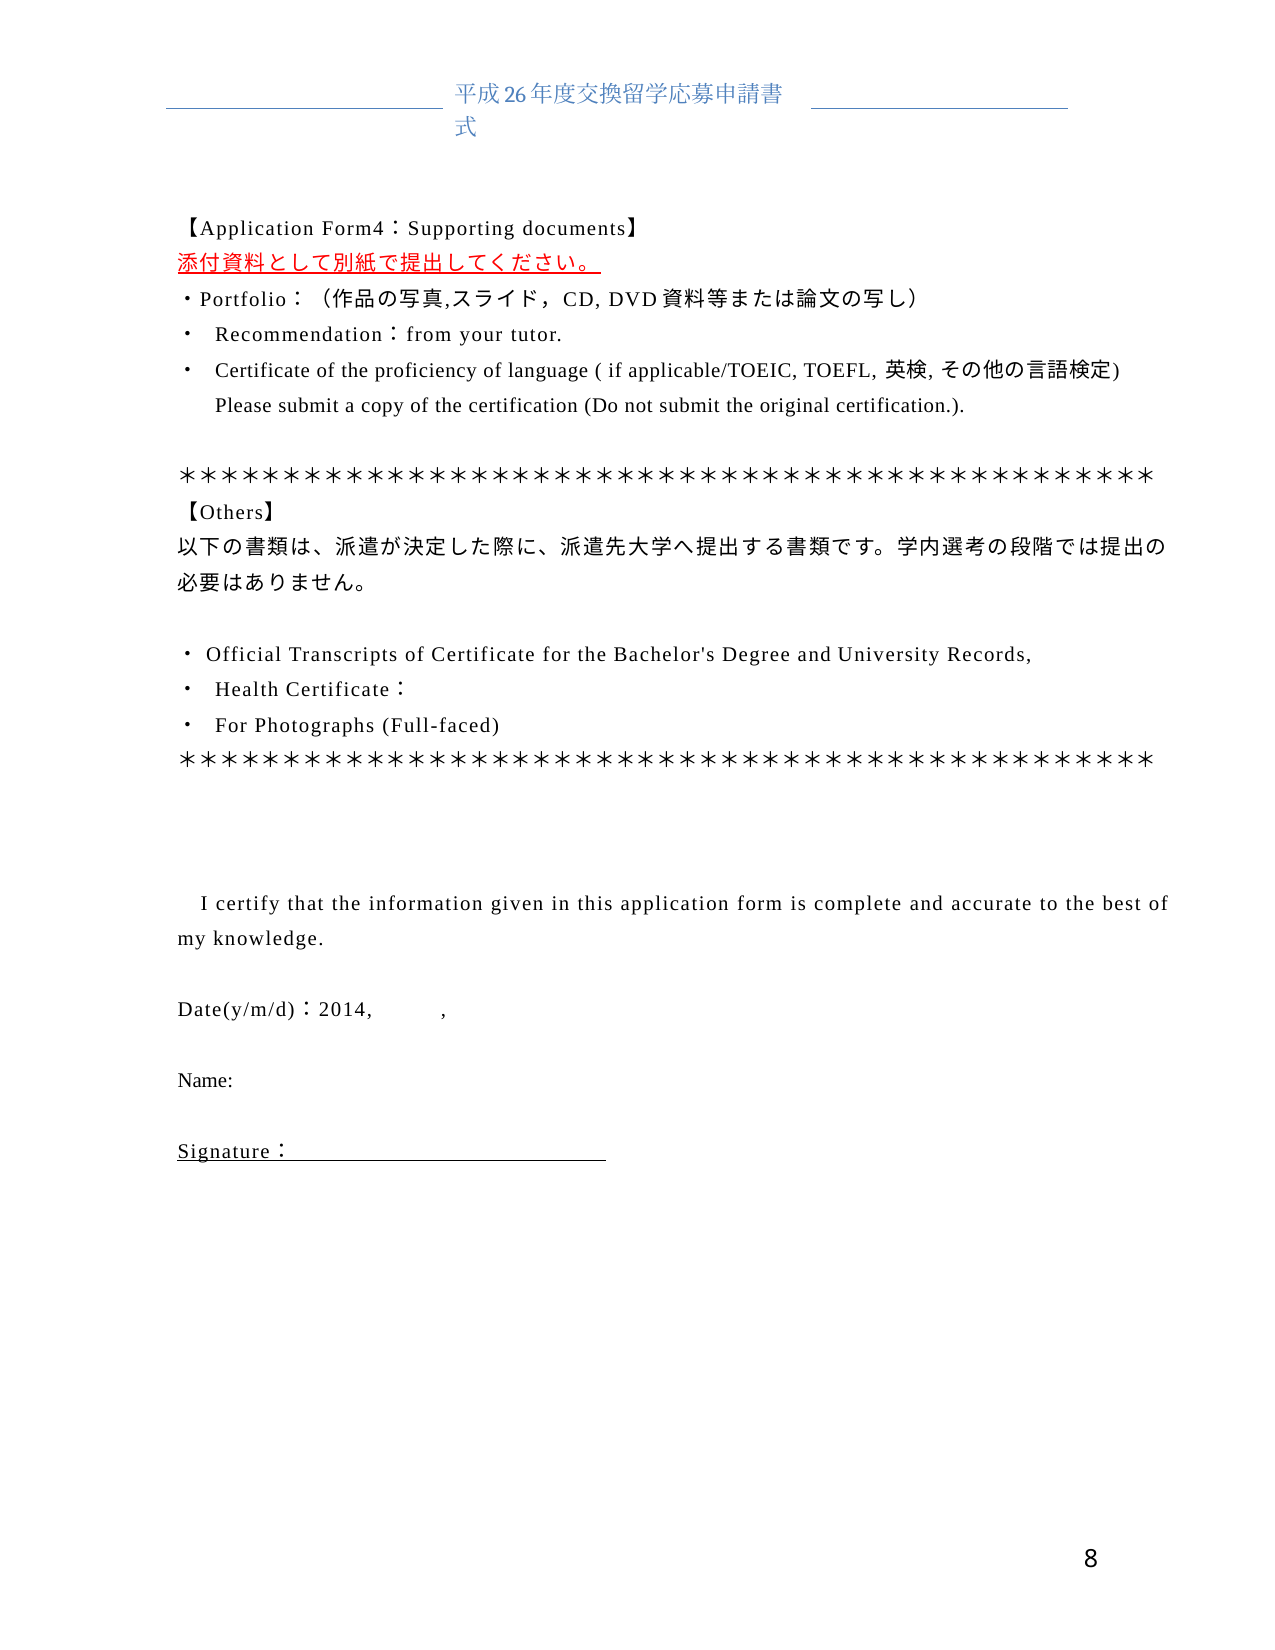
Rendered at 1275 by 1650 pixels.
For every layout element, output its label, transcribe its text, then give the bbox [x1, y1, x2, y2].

text 【Others】 [177, 491, 1168, 526]
text 以下の書類は、派遣が決定した際に、派遣先大学へ提出する書類です。学内選考の段階では提出の必要はありません。 [177, 526, 1168, 597]
text Date(y/m/d)：2014, , [177, 988, 1168, 1024]
text 【Application Form4：Supporting documents】 [177, 207, 1168, 242]
text ＊＊＊＊＊＊＊＊＊＊＊＊＊＊＊＊＊＊＊＊＊＊＊＊＊＊＊＊＊＊＊＊＊＊＊＊＊＊＊＊＊＊＊＊＊＊＊ [177, 739, 1168, 775]
list Recommendation：from your tutor. [177, 313, 1168, 349]
text 添付資料として別紙で提出してください。 [177, 242, 1168, 278]
text I certify that the information given in this application form is complete and accurate to the best of my knowledge. [177, 882, 1168, 953]
list Certificate of the proficiency of language ( if applicable/TOEIC, TOEFL, 英検, その他の言語検定) Please submit a copy of the certification (Do not submit the original certification.). [177, 349, 1168, 420]
text ・Portfolio：（作品の写真,スライド，CD, DVD資料等または論文の写し） [177, 278, 1168, 313]
text Signature： [177, 1130, 1168, 1166]
text Name: [177, 1059, 1168, 1095]
text ・ Official Transcripts of Certificate for the Bachelor's Degree and University Records, [177, 633, 1168, 668]
list For Photographs (Full-faced) [177, 704, 1168, 739]
text ＊＊＊＊＊＊＊＊＊＊＊＊＊＊＊＊＊＊＊＊＊＊＊＊＊＊＊＊＊＊＊＊＊＊＊＊＊＊＊＊＊＊＊＊＊＊＊ [177, 455, 1168, 491]
list Health Certificate： [177, 668, 1168, 704]
